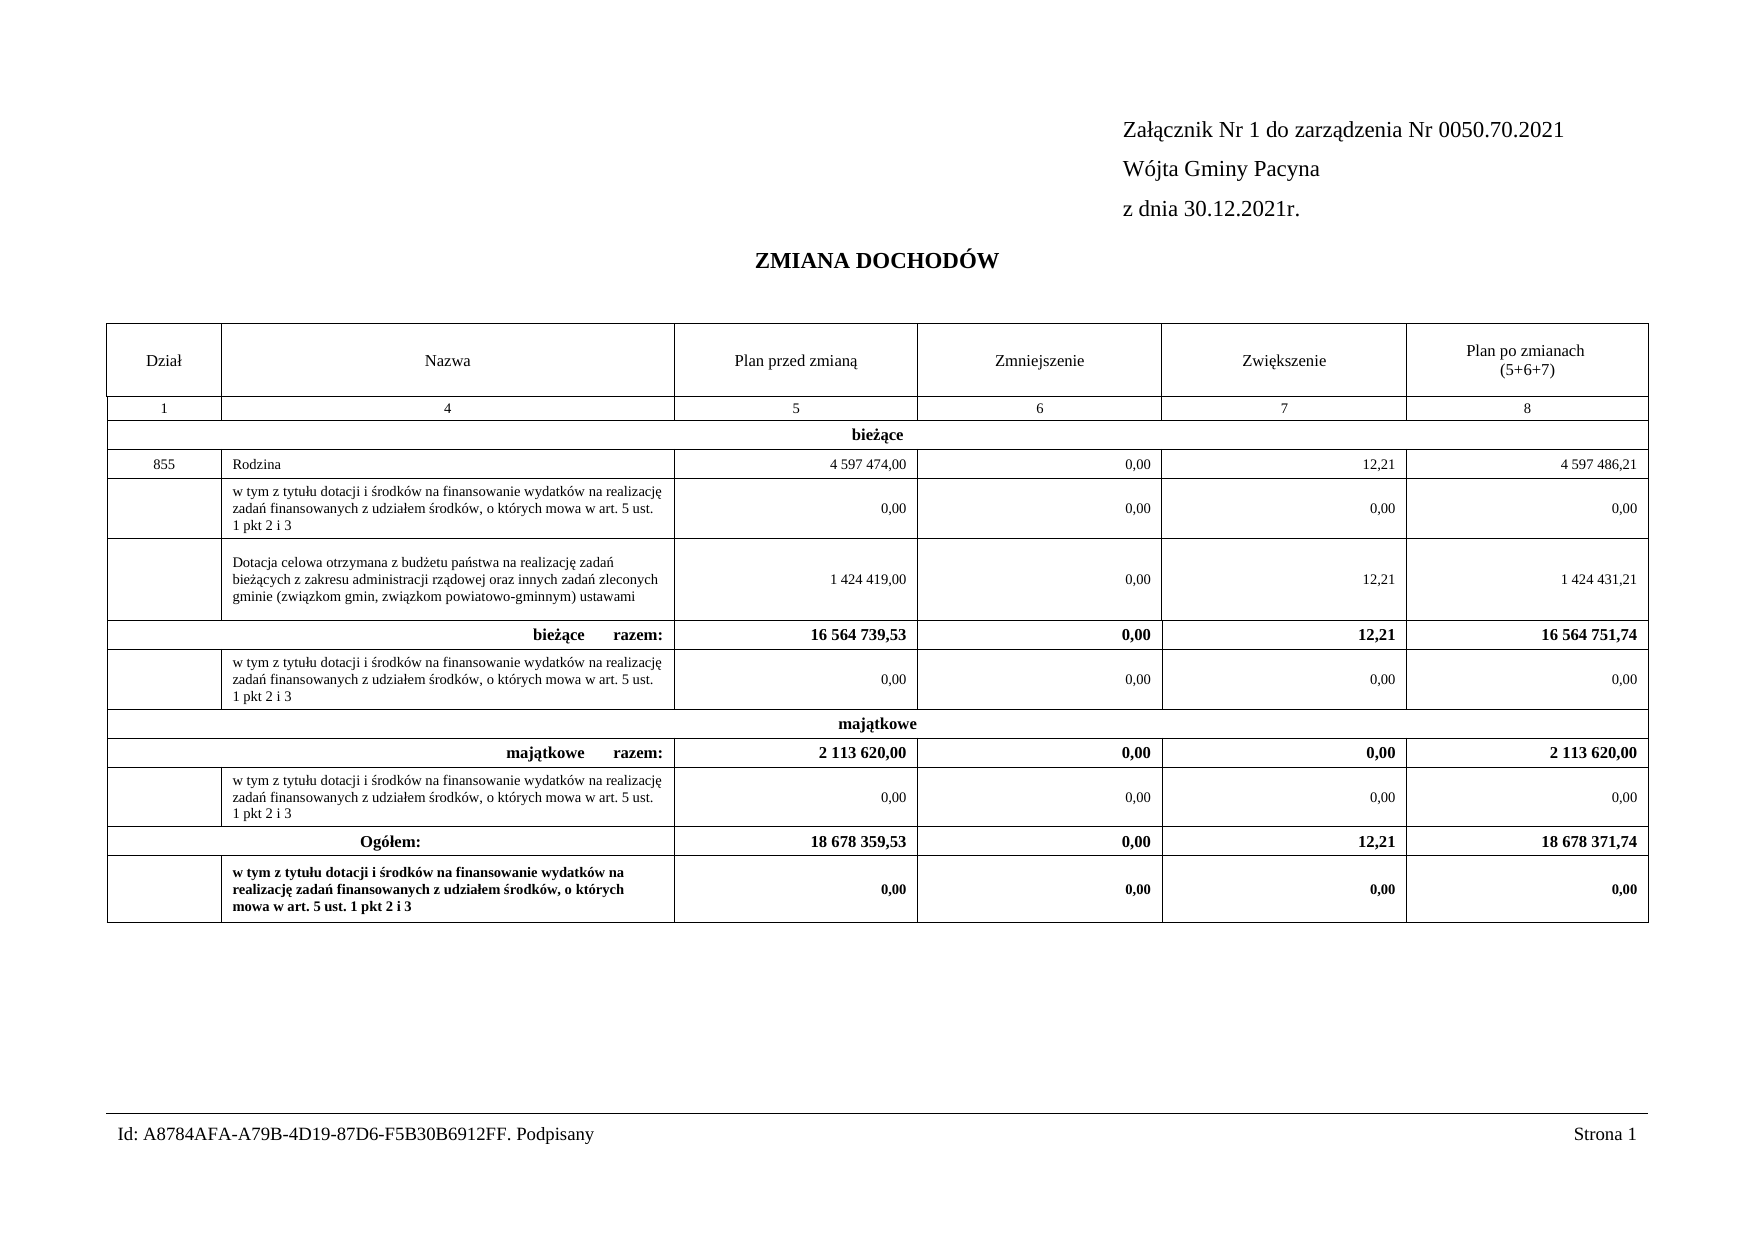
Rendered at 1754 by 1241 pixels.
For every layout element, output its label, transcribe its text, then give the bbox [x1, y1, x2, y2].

table_cell 0,00 [1407, 768, 1648, 826]
table_cell [108, 479, 221, 537]
table_cell 18 678 371,74 [1407, 827, 1648, 855]
table_cell 1 [108, 397, 221, 420]
table_cell 6 [918, 397, 1161, 420]
table_cell [108, 650, 221, 708]
table_cell bieżące [108, 421, 1648, 449]
table_header Zwiększenie [1162, 324, 1406, 396]
table_cell 0,00 [918, 768, 1162, 826]
table_cell 0,00 [1162, 479, 1406, 537]
table_cell w tym z tytułu dotacji i środków na finansowanie wydatków na realizację zadań finansowanych z udziałem środków, o których mowa w art. 5 ust. 1 pkt 2 i 3 [222, 768, 674, 826]
table_cell 0,00 [675, 650, 917, 708]
table_cell majątkowe [108, 710, 1648, 737]
table_cell bieżące [108, 621, 596, 649]
table_cell razem: [596, 621, 674, 649]
table_cell 0,00 [675, 768, 917, 826]
table_cell 7 [1162, 397, 1406, 420]
table_header Nazwa [222, 324, 674, 396]
table_cell 4 [222, 397, 674, 420]
table_cell 0,00 [918, 827, 1162, 855]
table_cell 0,00 [918, 450, 1161, 478]
table_cell 0,00 [1407, 650, 1648, 708]
table_cell 0,00 [675, 479, 917, 537]
text ZMIANA DOCHODÓW [106, 247, 1648, 273]
table_cell 16 564 739,53 [675, 621, 917, 649]
table_cell 0,00 [675, 856, 917, 922]
table_cell w tym z tytułu dotacji i środków na finansowanie wydatków na realizację zadań finansowanych z udziałem środków, o których mowa w art. 5 ust. 1 pkt 2 i 3 [222, 856, 674, 922]
table_cell 12,21 [1162, 450, 1406, 478]
table_cell 16 564 751,74 [1407, 621, 1648, 649]
table_cell 855 [108, 450, 221, 478]
table_cell 4 597 486,21 [1407, 450, 1648, 478]
table_cell Dotacja celowa otrzymana z budżetu państwa na realizację zadań bieżących z zakresu administracji rządowej oraz innych zadań zleconych gminie (związkom gmin, związkom powiatowo-gminnym) ustawami [222, 539, 674, 620]
table_cell 0,00 [918, 650, 1162, 708]
table_cell 0,00 [918, 856, 1162, 922]
table_cell 0,00 [1407, 479, 1648, 537]
table_cell 1 424 419,00 [675, 539, 917, 620]
table_cell 1 424 431,21 [1407, 539, 1648, 620]
table_cell majątkowe [108, 739, 596, 767]
table_cell razem: [596, 739, 674, 767]
text Załącznik Nr 1 do zarządzenia Nr 0050.70.2021 Wójta Gminy Pacyna z dnia 30.12.2021r. [1123, 116, 1648, 221]
table_cell [108, 856, 221, 922]
table_cell 4 597 474,00 [675, 450, 917, 478]
table_cell 12,21 [1162, 539, 1406, 620]
table_cell 0,00 [1163, 768, 1406, 826]
table_cell Rodzina [222, 450, 674, 478]
table_cell 0,00 [1407, 856, 1648, 922]
table_cell 0,00 [1163, 739, 1406, 767]
table_cell Ogółem: [108, 827, 674, 855]
table_cell 8 [1407, 397, 1648, 420]
table_cell w tym z tytułu dotacji i środków na finansowanie wydatków na realizację zadań finansowanych z udziałem środków, o których mowa w art. 5 ust. 1 pkt 2 i 3 [222, 650, 674, 708]
table_cell [108, 539, 221, 620]
table_cell 0,00 [918, 621, 1162, 649]
table_cell w tym z tytułu dotacji i środków na finansowanie wydatków na realizację zadań finansowanych z udziałem środków, o których mowa w art. 5 ust. 1 pkt 2 i 3 [222, 479, 674, 537]
table_cell 2 113 620,00 [1407, 739, 1648, 767]
table_cell 5 [675, 397, 917, 420]
table_header Plan przed zmianą [675, 324, 917, 396]
table_header Plan po zmianach (5+6+7) [1407, 324, 1648, 396]
table_cell 0,00 [918, 539, 1161, 620]
table_header Zmniejszenie [918, 324, 1161, 396]
table_cell [108, 768, 221, 826]
table_header Dział [107, 324, 221, 396]
table_cell 18 678 359,53 [675, 827, 917, 855]
table_cell 0,00 [1163, 856, 1406, 922]
table_cell 0,00 [1163, 650, 1406, 708]
table_cell 0,00 [918, 479, 1161, 537]
table_cell 0,00 [918, 739, 1162, 767]
table_cell 12,21 [1163, 827, 1406, 855]
table_cell 12,21 [1163, 621, 1406, 649]
table_cell 2 113 620,00 [675, 739, 917, 767]
